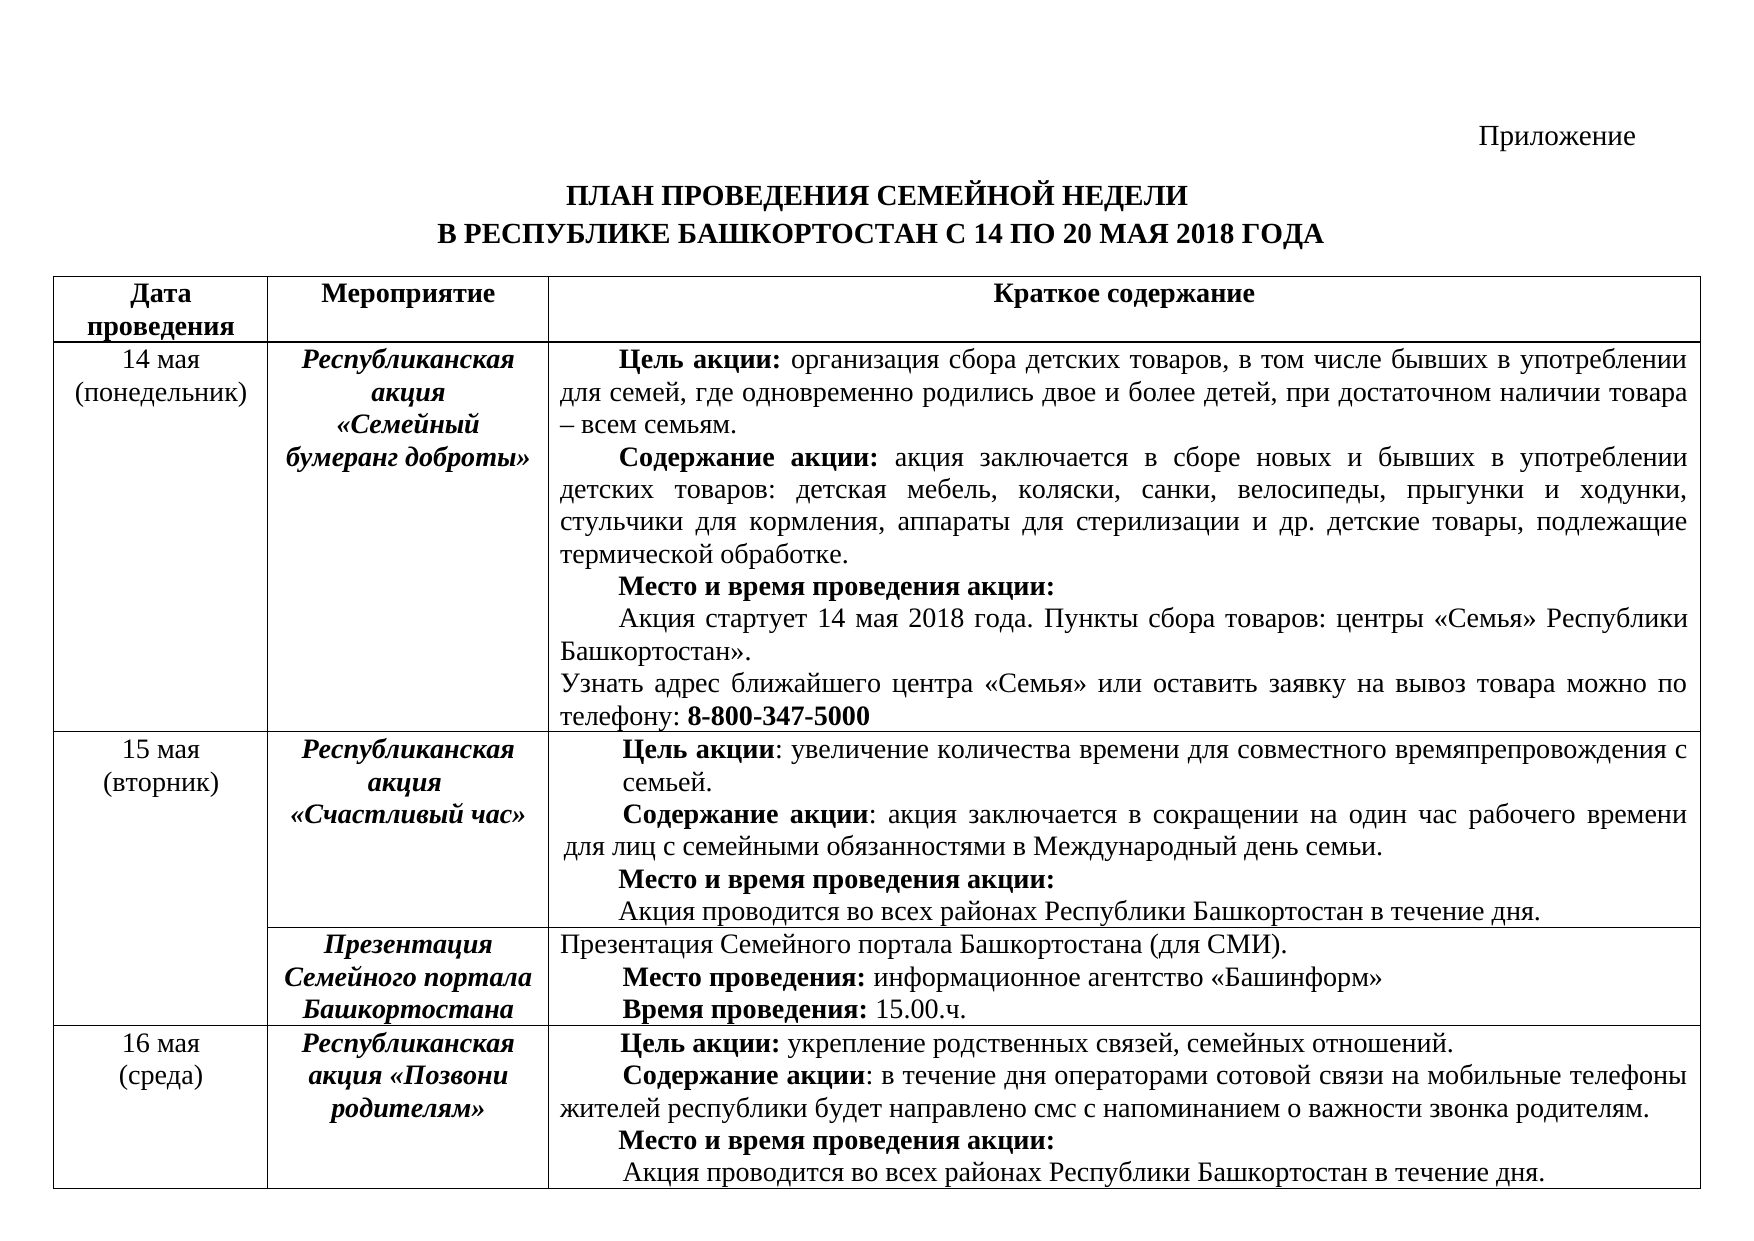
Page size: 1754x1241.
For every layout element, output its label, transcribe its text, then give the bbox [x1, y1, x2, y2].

table_header Дата проведения [54, 277, 267, 341]
table_cell Презентация Семейного портала Башкортостана (для СМИ). Место проведения: информационное агентство «Башинформ» Время проведения: 15.00.ч. [549, 928, 1700, 1025]
table_cell Цель акции: организация сбора детских товаров, в том числе бывших в употреблении для семей, где одновременно родились двое и более детей, при достаточном наличии товара – всем семьям. Содержание акции: акция заключается в сборе новых и бывших в употреблении детских товаров: детская мебель, коляски, санки, велосипеды, прыгунки и ходунки, стульчики для кормления, аппараты для стерилизации и др. детские товары, подлежащие термической обработке. Место и время проведения акции: Акция стартует 14 мая 2018 года. Пункты сбора товаров: центры «Семья» Республики Башкортостан». Узнать адрес ближайшего центра «Семья» или оставить заявку на вывоз товара можно по телефону: 8-800-347-5000 [549, 343, 1700, 731]
table_cell Цель акции: увеличение количества времени для совместного времяпрепровождения с семьей. Содержание акции: акция заключается в сокращении на один час рабочего времени для лиц с семейными обязанностями в Международный день семьи. Место и время проведения акции: Акция проводится во всех районах Республики Башкортостан в течение дня. [549, 732, 1700, 927]
table_cell Республиканская акция «Семейный бумеранг доброты» [268, 343, 548, 731]
table_cell Презентация Семейного портала Башкортостана [268, 928, 548, 1025]
text Приложение [118, 118, 1636, 152]
text ПЛАН ПРОВЕДЕНИЯ СЕМЕЙНОЙ НЕДЕЛИ В РЕСПУБЛИКЕ БАШКОРТОСТАН С 14 ПО 20 МАЯ 2018 ГОДА [118, 178, 1636, 250]
table_cell Республиканская акция «Счастливый час» [268, 732, 548, 927]
table_cell Республиканская акция «Позвони родителям» [268, 1026, 548, 1188]
table_cell 15 мая (вторник) [54, 732, 267, 1025]
table_cell 14 мая (понедельник) [54, 343, 267, 731]
table_header Мероприятие [268, 277, 548, 341]
table_header Краткое содержание [549, 277, 1700, 341]
table_cell 16 мая (среда) [54, 1026, 267, 1188]
table_cell Цель акции: укрепление родственных связей, семейных отношений. Содержание акции: в течение дня операторами сотовой связи на мобильные телефоны жителей республики будет направлено смс с напоминанием о важности звонка родителям. Место и время проведения акции: Акция проводится во всех районах Республики Башкортостан в течение дня. [549, 1026, 1700, 1188]
